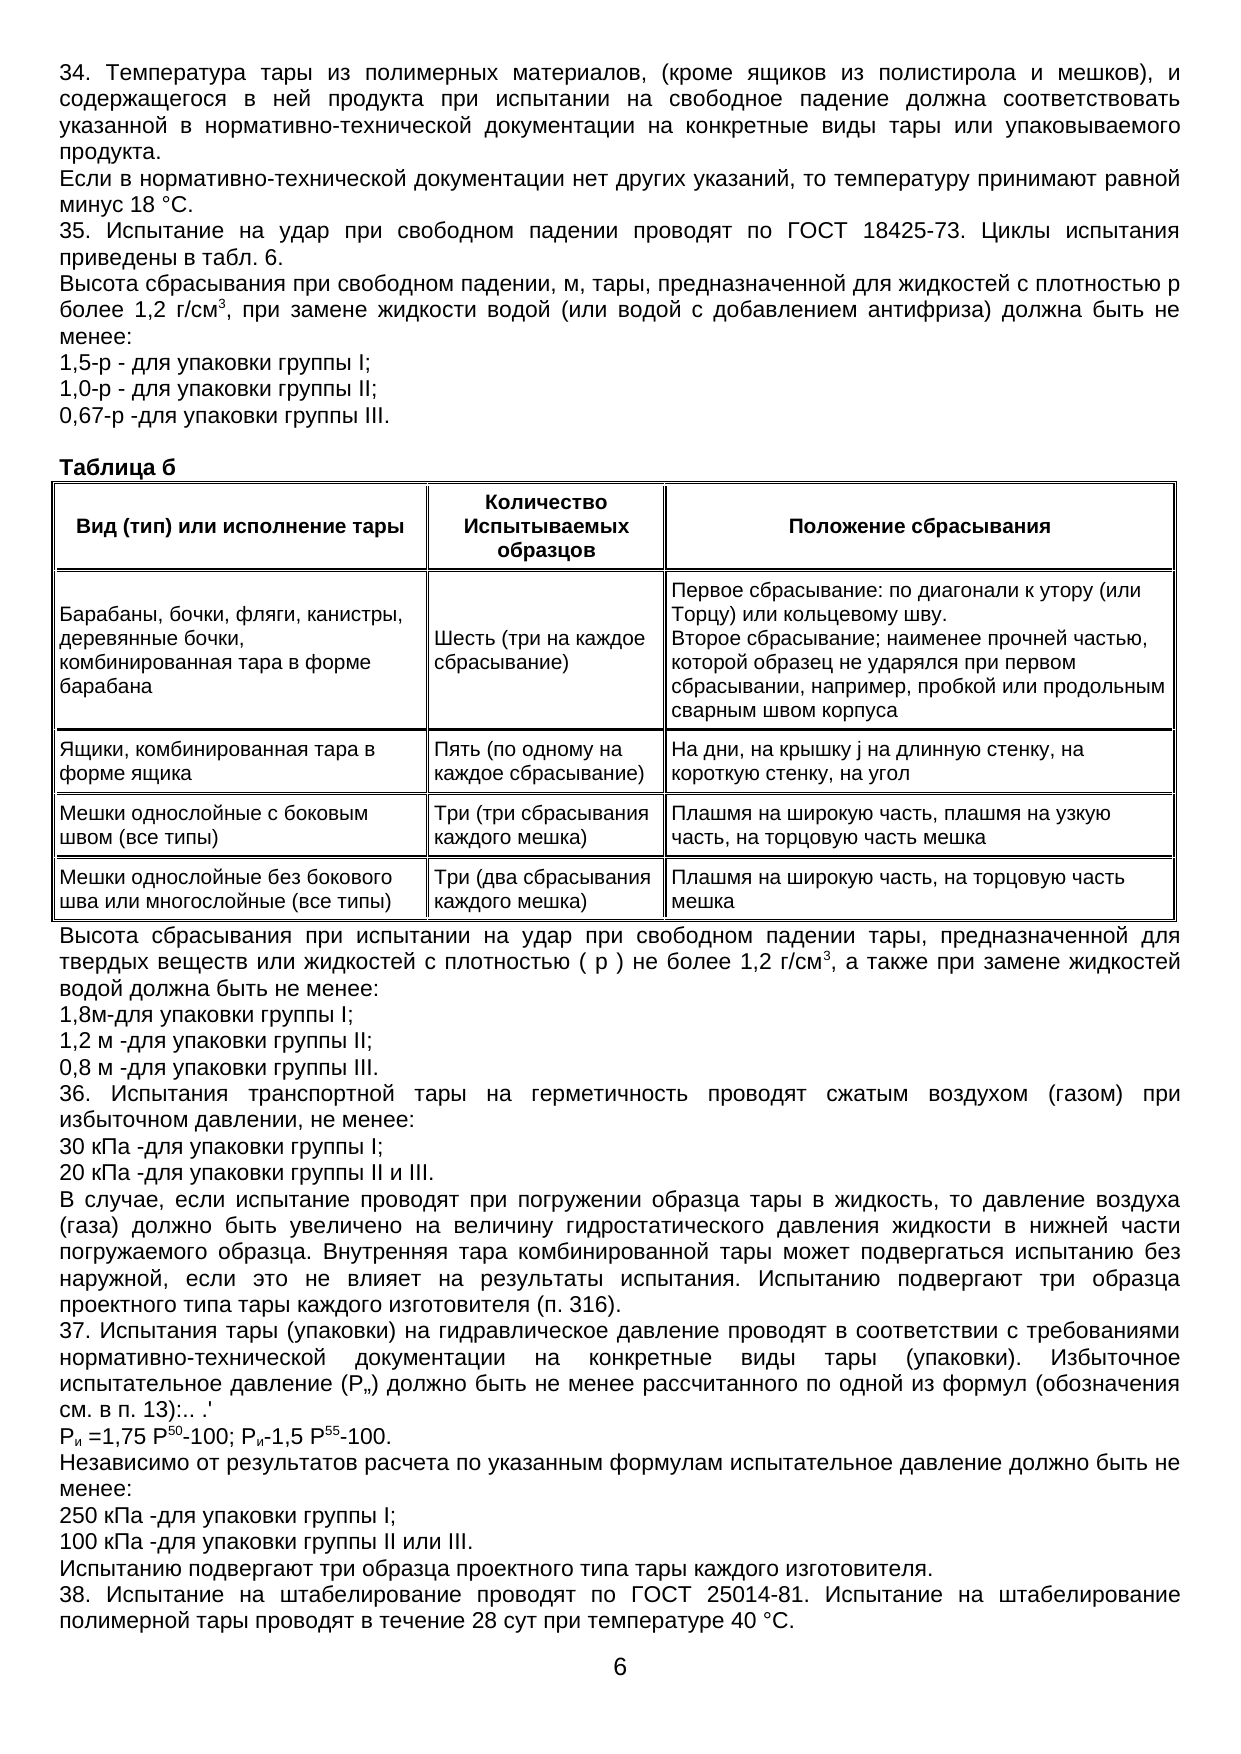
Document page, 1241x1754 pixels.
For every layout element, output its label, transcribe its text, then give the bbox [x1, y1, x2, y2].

table_cell Мешки однослойные без бокового шва или многослойные (все типы) [55, 855, 428, 919]
text Испытанию подвергают три образца проектного типа тары каждого изготовителя. [59, 1554, 1181, 1581]
table_cell Три (три сбрасывания каждого мешка) [429, 795, 663, 855]
text 1,8м-для упаковки группы I; [59, 1001, 1181, 1027]
text 37. Испытания тары (упаковки) на гидравлическое давление проводят в соответствии с требованиями нормативно-технической документации на конкретные виды тары (упаковки). Избыточное испытательное давление (P„) должно быть не менее рассчитанного по одной из формул (обозначения см. в п. 13):.. .' [59, 1317, 1181, 1423]
table_cell Пять (по одному на каждое сбрасывание) [429, 731, 663, 791]
text 1,5-р - для упаковки группы I; [59, 349, 1181, 375]
table_cell Плашмя на широкую часть, плашмя на узкую часть, на торцовую часть мешка [667, 791, 1174, 855]
table_cell Мешки однослойные с боковым швом (все типы) [55, 791, 426, 855]
text Независимо от результатов расчета по указанным формулам испытательное давление должно быть не менее: [59, 1449, 1181, 1502]
table_cell Ящики, комбинированная тара в форме ящика [53, 728, 426, 791]
table_header Положение сбрасывания [665, 484, 1173, 568]
table_header Вид (тип) или исполнение тары [55, 484, 428, 568]
text 100 кПа -для упаковки группы II или III. [59, 1528, 1181, 1554]
text 1,2 м -для упаковки группы II; [59, 1027, 1181, 1054]
table_cell На дни, на крышку j на длинную стенку, на короткую стенку, на угол [667, 728, 1175, 791]
text Высота сбрасывания при испытании на удар при свободном падении тары, предназначенной для твердых веществ или жидкостей с плотностью ( р ) не более 1,2 г/см3, а также при замене жидкостей водой должна быть не менее: [59, 922, 1181, 1001]
text 0,8 м -для упаковки группы III. [59, 1054, 1181, 1080]
text 0,67-р -для упаковки группы III. [59, 402, 1181, 428]
table_cell Барабаны, бочки, фляги, канистры, деревянные бочки, комбинированная тара в форме барабана [55, 568, 426, 728]
table_cell Плашмя на широкую часть, на торцовую часть мешка [665, 855, 1174, 919]
text 1,0-р - для упаковки группы II; [59, 375, 1181, 402]
table_cell Первое сбрасывание: по диагонали к утору (или Торцу) или кольцевому шву. Второе сбрасывание; наименее прочней частью, которой образец не ударялся при первом сбрасывании, например, пробкой или продольным сварным швом корпуса [667, 568, 1174, 728]
text Если в нормативно-технической документации нет других указаний, то температуру принимают равной минус 18 °С. [59, 164, 1181, 217]
text Ри =1,75 Р50-100; Ри-1,5 Р55-100. [59, 1423, 1181, 1449]
subtitle Таблица б [59, 454, 1181, 481]
text 20 кПа -для упаковки группы II и III. [59, 1159, 1181, 1186]
text 35. Испытание на удар при свободном падении проводят по ГОСТ 18425-73. Циклы испытания приведены в табл. 6. [59, 217, 1181, 270]
table_cell Шесть (три на каждое сбрасывание) [429, 572, 663, 728]
table_cell Три (два сбрасывания каждого мешка) [428, 855, 665, 919]
text 38. Испытание на штабелирование проводят по ГОСТ 25014-81. Испытание на штабелирование полимерной тары проводят в течение 28 сут при температуре 40 °С. [59, 1581, 1181, 1633]
text 250 кПа -для упаковки группы I; [59, 1502, 1181, 1528]
table_header Количество Испытываемых образцов [428, 482, 665, 568]
text 36. Испытания транспортной тары на герметичность проводят сжатым воздухом (газом) при избыточном давлении, не менее: [59, 1080, 1181, 1133]
text 30 кПа -для упаковки группы I; [59, 1133, 1181, 1159]
text 34. Температура тары из полимерных материалов, (кроме ящиков из полистирола и мешков), и содержащегося в ней продукта при испытании на свободное падение должна соответствовать указанной в нормативно-технической документации на конкретные виды тары или упаковываемого продукта. [59, 59, 1181, 164]
text Высота сбрасывания при свободном падении, м, тары, предназначенной для жидкостей с плотностью р более 1,2 г/см3, при замене жидкости водой (или водой с добавлением антифриза) должна быть не менее: [59, 270, 1181, 349]
text В случае, если испытание проводят при погружении образца тары в жидкость, то давление воздуха (газа) должно быть увеличено на величину гидростатического давления жидкости в нижней части погружаемого образца. Внутренняя тара комбинированной тары может подвергаться испытанию без наружной, если это не влияет на результаты испытания. Испытанию подвергают три образца проектного типа тары каждого изготовителя (п. 316). [59, 1186, 1181, 1317]
